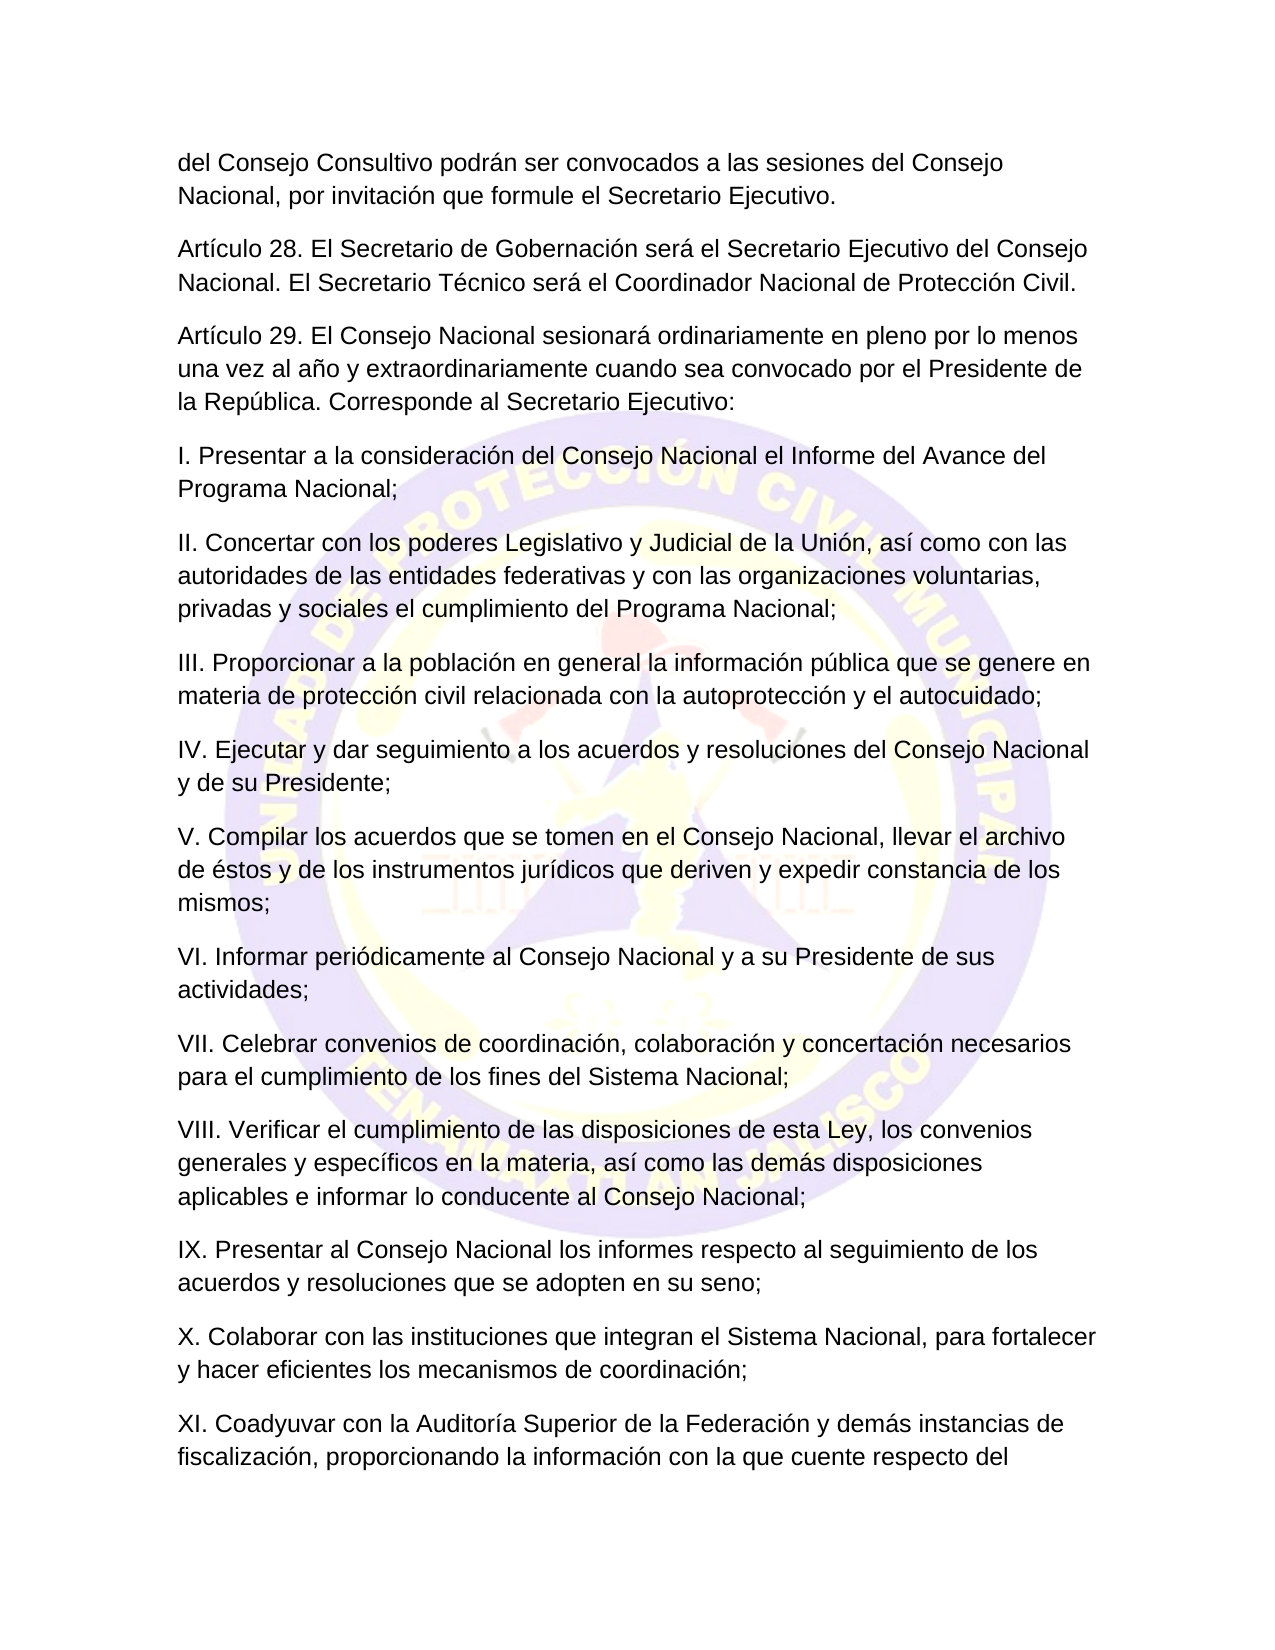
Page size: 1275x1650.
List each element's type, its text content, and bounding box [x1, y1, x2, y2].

text IX. Presentar al Consejo Nacional los informes respecto al seguimiento de los acuerdos y resoluciones que se adopten en su seno; [177, 1235, 1098, 1297]
text VIII. Verificar el cumplimiento de las disposiciones de esta Ley, los convenios generales y específicos en la materia, así como las demás disposiciones aplicables e informar lo conducente al Consejo Nacional; [177, 1115, 1098, 1210]
text II. Concertar con los poderes Legislativo y Judicial de la Unión, así como con las autoridades de las entidades federativas y con las organizaciones voluntarias, privadas y sociales el cumplimiento del Programa Nacional; [177, 528, 1098, 623]
text Artículo 29. El Consejo Nacional sesionará ordinariamente en pleno por lo menos una vez al año y extraordinariamente cuando sea convocado por el Presidente de la República. Corresponde al Secretario Ejecutivo: [177, 321, 1098, 416]
text III. Proporcionar a la población en general la información pública que se genere en materia de protección civil relacionada con la autoprotección y el autocuidado; [177, 648, 1098, 710]
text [177, 1409, 1098, 1471]
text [177, 148, 1098, 209]
text X. Colaborar con las instituciones que integran el Sistema Nacional, para fortalecer y hacer eficientes los mecanismos de coordinación; [177, 1322, 1098, 1384]
text V. Compilar los acuerdos que se tomen en el Consejo Nacional, llevar el archivo de éstos y de los instrumentos jurídicos que deriven y expedir constancia de los mismos; [177, 822, 1098, 917]
text IV. Ejecutar y dar seguimiento a los acuerdos y resoluciones del Consejo Nacional y de su Presidente; [177, 735, 1098, 797]
text I. Presentar a la consideración del Consejo Nacional el Informe del Avance del Programa Nacional; [177, 441, 1098, 503]
text Artículo 28. El Secretario de Gobernación será el Secretario Ejecutivo del Consejo Nacional. El Secretario Técnico será el Coordinador Nacional de Protección Civil. [177, 234, 1098, 296]
text VI. Informar periódicamente al Consejo Nacional y a su Presidente de sus actividades; [177, 942, 1098, 1003]
text VII. Celebrar convenios de coordinación, colaboración y concertación necesarios para el cumplimiento de los fines del Sistema Nacional; [177, 1028, 1098, 1090]
